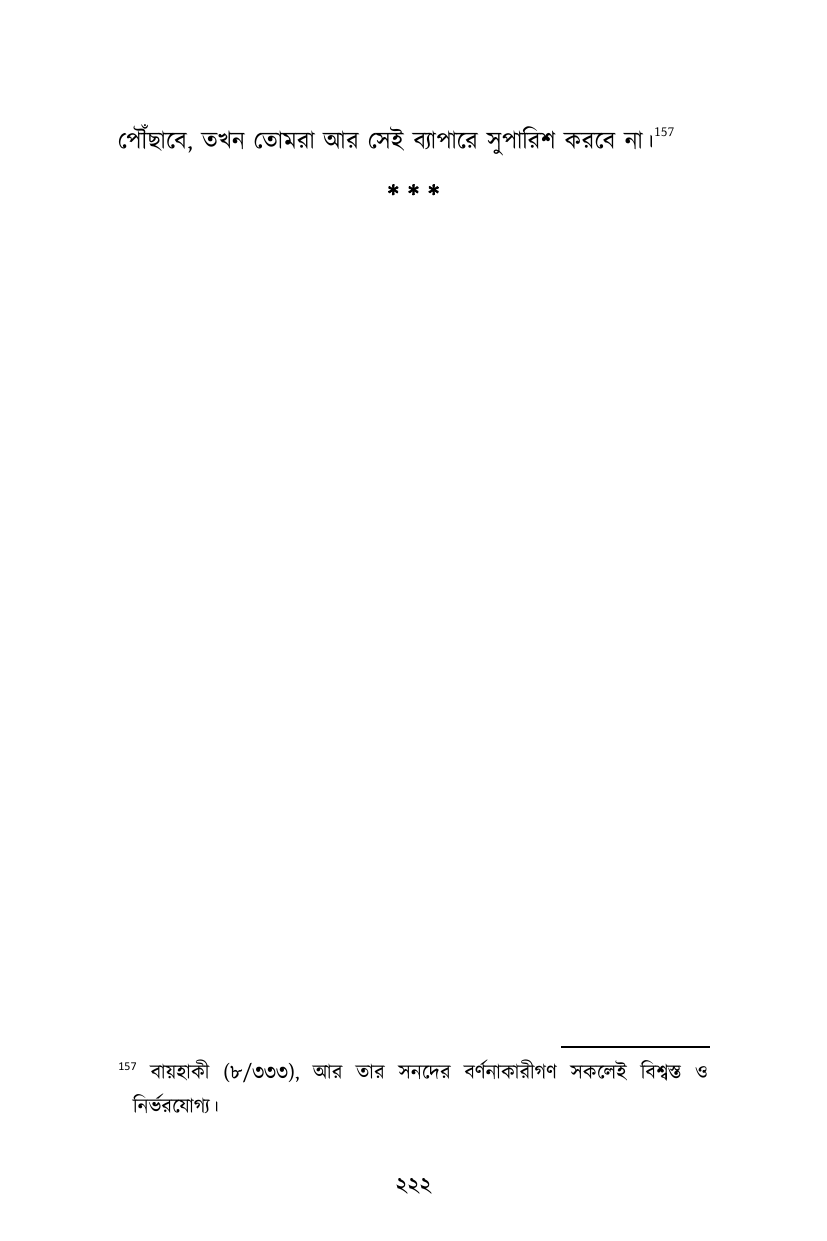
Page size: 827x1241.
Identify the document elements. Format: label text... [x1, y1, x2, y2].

text * * * [118, 172, 709, 213]
text “তোমরা শরী‘আত নির্ধারিত শাস্তির ব্যাপারে ততক্ষণ পর্যন্ত সুপারিশ কর, যতক্ষণ পর্যন্ত না বিষয়টি বিচারক বা শাসকের দরবারে না পৌঁছায়। সুতরাং যখন বিষয়টি শাসক বা বিচারকের দরবারে পৌঁছাবে, তখন তোমরা আর সেই ব্যাপারে সুপারিশ করবে না। [118, 118, 709, 159]
